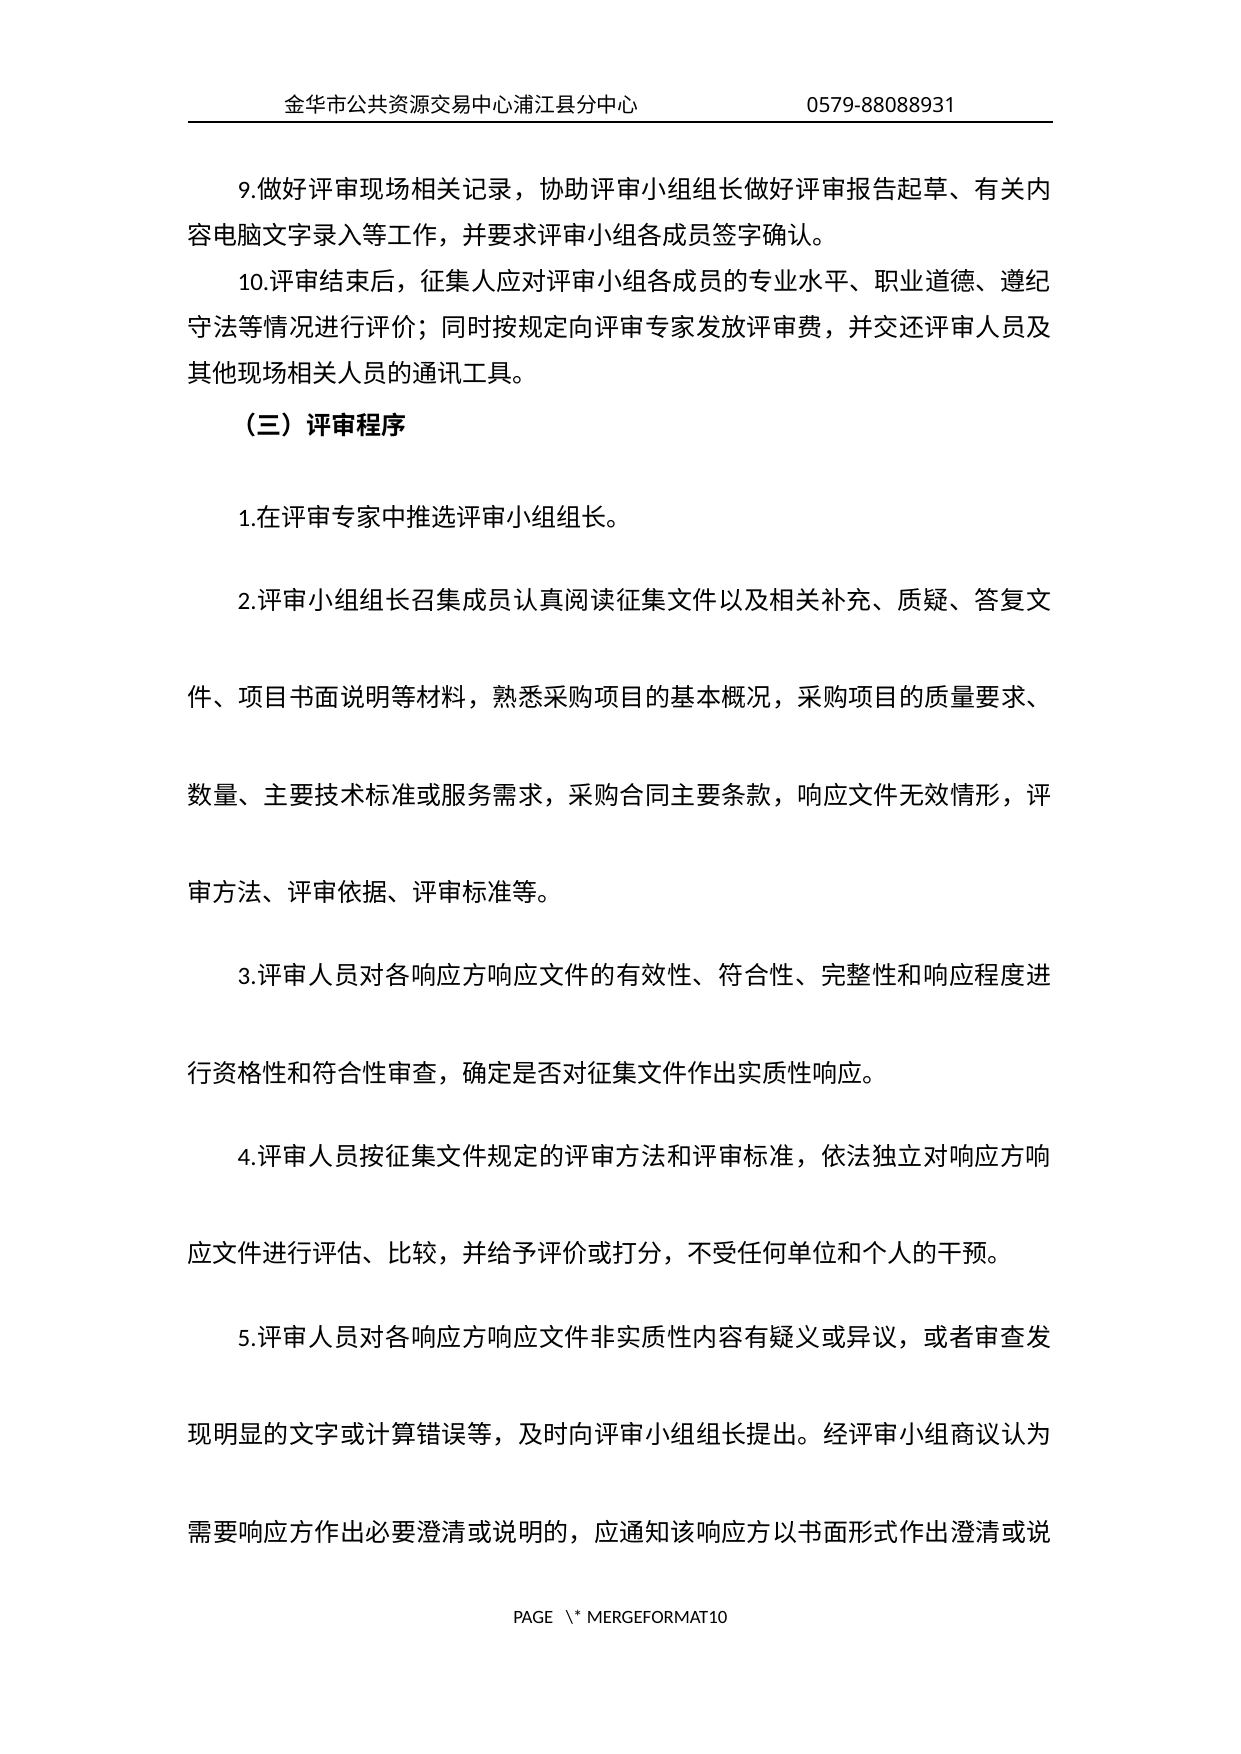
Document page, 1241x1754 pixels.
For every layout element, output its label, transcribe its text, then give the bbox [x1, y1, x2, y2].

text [187, 1303, 1053, 1563]
text 1.在评审专家中推选评审小组组长。 [187, 483, 1053, 548]
text 2.评审小组组长召集成员认真阅读征集文件以及相关补充、质疑、答复文件、项目书面说明等材料，熟悉采购项目的基本概况，采购项目的质量要求、数量、主要技术标准或服务需求，采购合同主要条款，响应文件无效情形，评审方法、评审依据、评审标准等。 [187, 566, 1053, 923]
text 3.评审人员对各响应方响应文件的有效性、符合性、完整性和响应程度进行资格性和符合性审查，确定是否对征集文件作出实质性响应。 [187, 941, 1053, 1104]
text 10.评审结束后，征集人应对评审小组各成员的专业水平、职业道德、遵纪守法等情况进行评价；同时按规定向评审专家发放评审费，并交还评审人员及其他现场相关人员的通讯工具。 [187, 254, 1053, 391]
subtitle （三）评审程序 [187, 391, 1053, 456]
text 4.评审人员按征集文件规定的评审方法和评审标准，依法独立对响应方响应文件进行评估、比较，并给予评价或打分，不受任何单位和个人的干预。 [187, 1122, 1053, 1284]
text 9.做好评审现场相关记录，协助评审小组组长做好评审报告起草、有关内容电脑文字录入等工作，并要求评审小组各成员签字确认。 [187, 162, 1053, 254]
